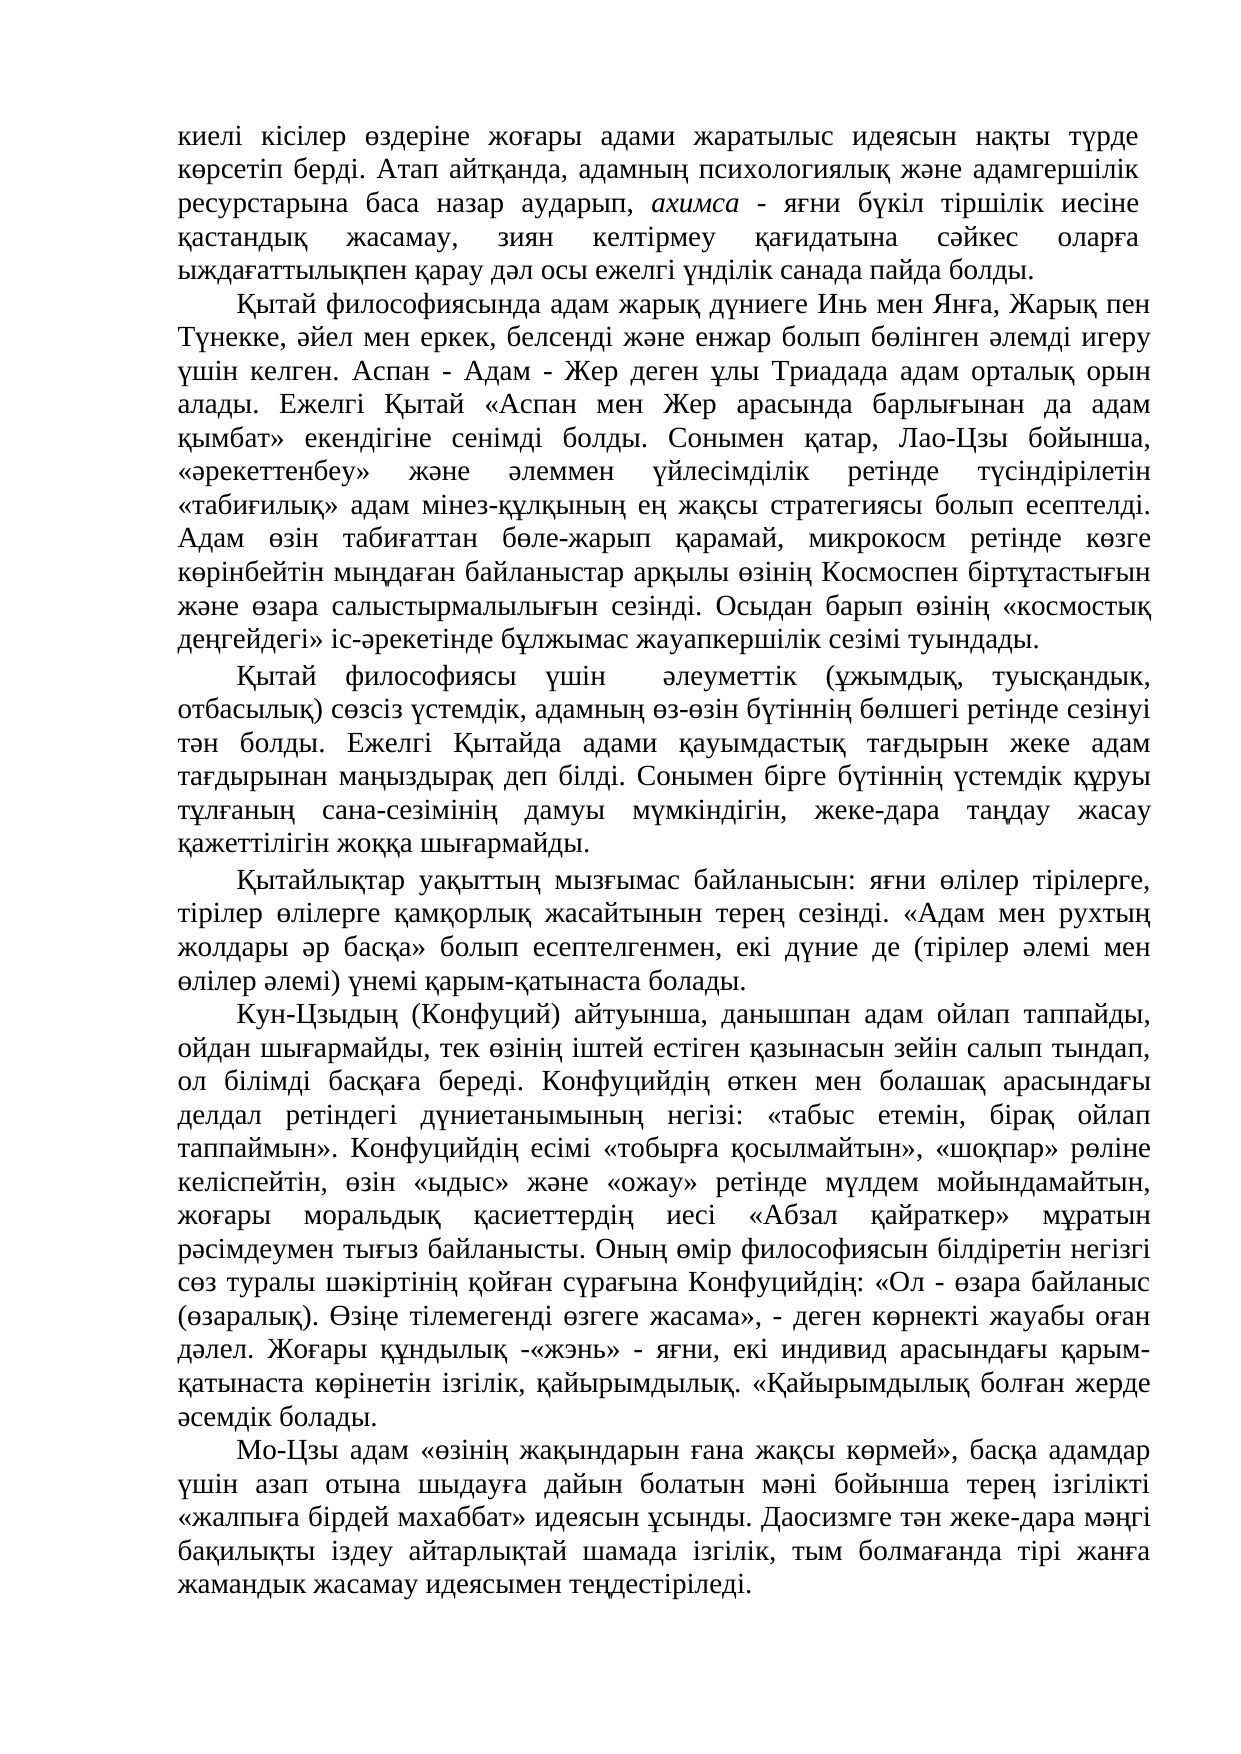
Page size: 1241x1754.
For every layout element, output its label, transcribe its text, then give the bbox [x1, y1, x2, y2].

text Кун-Цзыдың (Конфуций) айтуынша, данышпан адам ойлап таппайды, ойдан шығармайды, тек өзінің іштей естіген қазынасын зейін салып тындап, ол білімді басқаға береді. Конфуцийдің өткен мен болашақ арасындағы делдал ретіндегі дүниетанымының негізі: «табыс етемін, бірақ ойлап таппаймын». Конфуцийдің есімі «тобырға қосылмайтын», «шоқпар» рөліне келіспейтін, өзін «ыдыс» және «ожау» ретінде мүлдем мойындамайтын, жоғары моральдық қасиеттердің иесі «Абзал қайраткер» мұратын рәсімдеумен тығыз байланысты. Оның өмір философиясын білдіретін негізгі сөз туралы шәкіртінің қойған сүрағына Конфуцийдің: «Ол - өзара байланыс (өзаралық). Өзіңе тілемегенді өзгеге жасама», - деген көрнекті жауабы оған дәлел. Жоғары құндылық -«жэнь» - яғни, екі индивид арасындағы қарым-қатынаста көрінетін ізгілік, қайырымдылық. «Қайырымдылық болған жерде әсемдік болады. [177, 996, 1152, 1432]
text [177, 118, 1140, 286]
text Қытай философиясы үшін әлеуметтік (ұжымдық, туысқандык, отбасылық) сөзсіз үстемдік, адамның өз-өзін бүтіннің бөлшегі ретінде сезінуі тән болды. Ежелгі Қытайда адами қауымдастық тағдырын жеке адам тағдырынан маңыздырақ деп білді. Сонымен бірге бүтіннің үстемдік құруы тұлғаның сана-сезімінің дамуы мүмкіндігін, жеке-дара таңдау жасау қажеттілігін жоққа шығармайды. [177, 658, 1152, 859]
text Мо-Цзы адам «өзінің жақындарын ғана жақсы көрмей», басқа адамдар үшін азап отына шыдауға дайын болатын мәні бойынша терең ізгілікті «жалпыға бірдей махаббат» идеясын ұсынды. Даосизмге тән жеке-дара мәңгі бақилықты іздеу айтарлықтай шамада ізгілік, тым болмағанда тірі жанға жамандык жасамау идеясымен теңдестіріледі. [177, 1432, 1152, 1600]
text Қытай философиясында адам жарық дүниеге Инь мен Янға, Жарық пен Түнекке, әйел мен еркек, белсенді және енжар болып бөлінген әлемді игеру үшін келген. Аспан - Адам - Жер деген ұлы Триадада адам орталық орын алады. Ежелгі Қытай «Аспан мен Жер арасында барлығынан да адам қымбат» екендігіне сенімді болды. Сонымен қатар, Лао-Цзы бойынша, «әрекеттенбеу» және әлеммен үйлесімділік ретінде түсіндірілетін «табиғилық» адам мінез-құлқының ең жақсы стратегиясы болып есептелді. Адам өзін табиғаттан бөле-жарып қарамай, микрокосм ретінде көзге көрінбейтін мыңдаған байланыстар арқылы өзінің Космоспен біртұтастығын және өзара салыстырмалылығын сезінді. Осыдан барып өзінің «космостық деңгейдегі» іс-әрекетінде бұлжымас жауапкершілік сезімі туындады. [177, 286, 1152, 655]
text Қытайлықтар уақыттың мызғымас байланысын: яғни өлілер тірілерге, тірілер өлілерге қамқорлық жасайтынын терең сезінді. «Адам мен рухтың жолдары әр басқа» болып есептелгенмен, екі дүние де (тірілер әлемі мен өлілер әлемі) үнемі қарым-қатынаста болады. [177, 862, 1152, 996]
